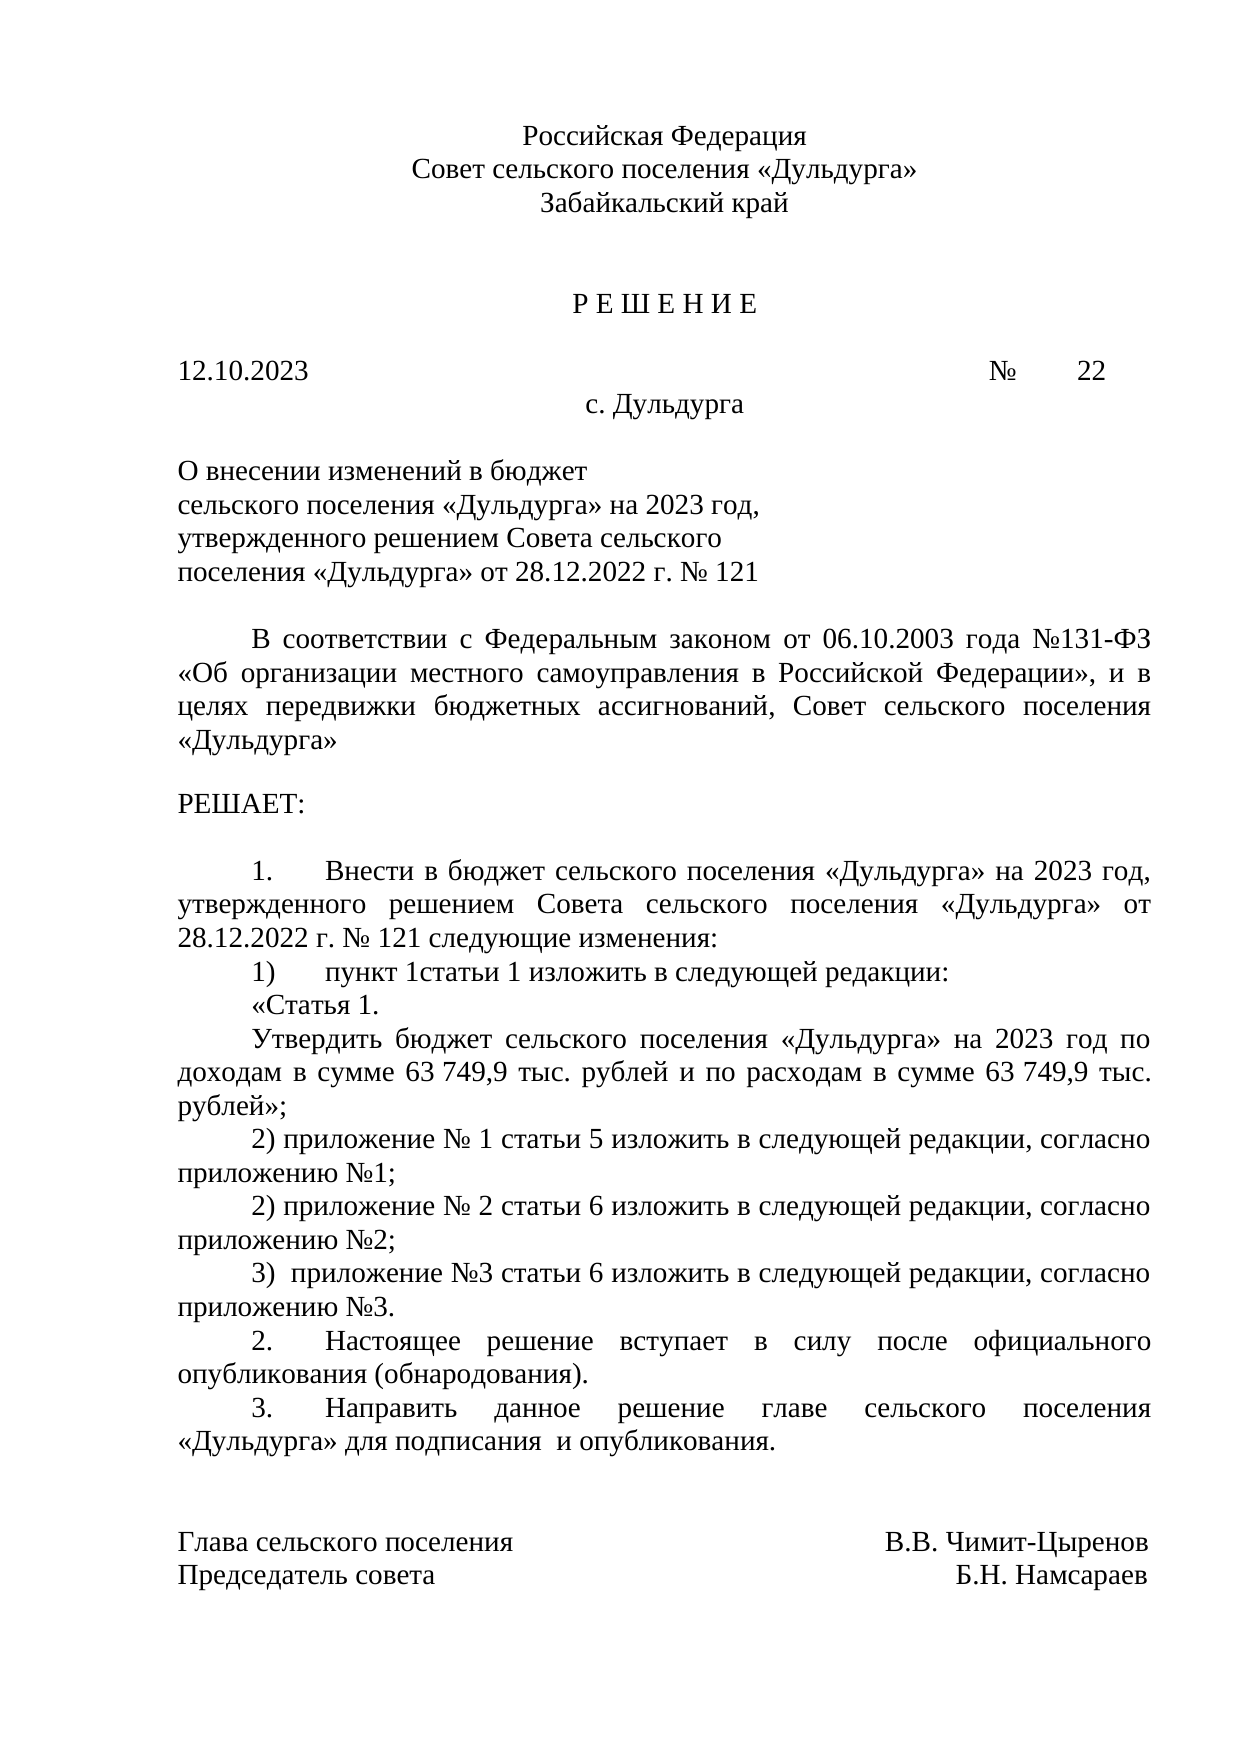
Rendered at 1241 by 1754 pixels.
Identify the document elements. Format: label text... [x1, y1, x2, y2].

list пункт 1статьи 1 изложить в следующей редакции: [177, 954, 1152, 987]
text сельского поселения «Дульдурга» на 2023 год, [177, 487, 1152, 521]
text 2) приложение № 1 статьи 5 изложить в следующей редакции, согласно приложению №1; [177, 1121, 1152, 1188]
text В соответствии с Федеральным законом от 06.10.2003 года №131-ФЗ «Об организации местного самоуправления в Российской Федерации», и в целях передвижки бюджетных ассигнований, Совет сельского поселения «Дульдурга» [177, 621, 1152, 755]
list Направить данное решение главе сельского поселения «Дульдурга» для подписания и опубликования. [177, 1390, 1152, 1457]
text Председатель совета Б.Н. Намсараев [177, 1557, 1152, 1591]
text 3) приложение №3 статьи 6 изложить в следующей редакции, согласно приложению №3. [177, 1256, 1152, 1323]
text Совет сельского поселения «Дульдурга» [177, 152, 1152, 185]
text «Статья 1. [177, 987, 1152, 1021]
text 12.10.2023 № 22 [177, 353, 1152, 386]
list Внести в бюджет сельского поселения «Дульдурга» на 2023 год, утвержденного решением Совета сельского поселения «Дульдурга» от 28.12.2022 г. № 121 следующие изменения: [177, 853, 1152, 954]
text Глава сельского поселения В.В. Чимит-Цыренов [177, 1524, 1152, 1557]
text РЕШАЕТ: [177, 786, 1152, 819]
text с. Дульдурга [177, 386, 1152, 420]
text поселения «Дульдурга» от 28.12.2022 г. № 121 [177, 554, 1152, 588]
text 2) приложение № 2 статьи 6 изложить в следующей редакции, согласно приложению №2; [177, 1188, 1152, 1256]
text утвержденного решением Совета сельского [177, 521, 1152, 554]
text О внесении изменений в бюджет [177, 453, 1152, 487]
text Р Е Ш Е Н И Е [177, 286, 1152, 319]
text Забайкальский край [177, 185, 1152, 219]
text Российская Федерация [177, 118, 1152, 152]
list Настоящее решение вступает в силу после официального опубликования (обнародования). [177, 1323, 1152, 1390]
text Утвердить бюджет сельского поселения «Дульдурга» на 2023 год по доходам в сумме 63 749,9 тыс. рублей и по расходам в сумме 63 749,9 тыс. рублей»; [177, 1021, 1152, 1121]
